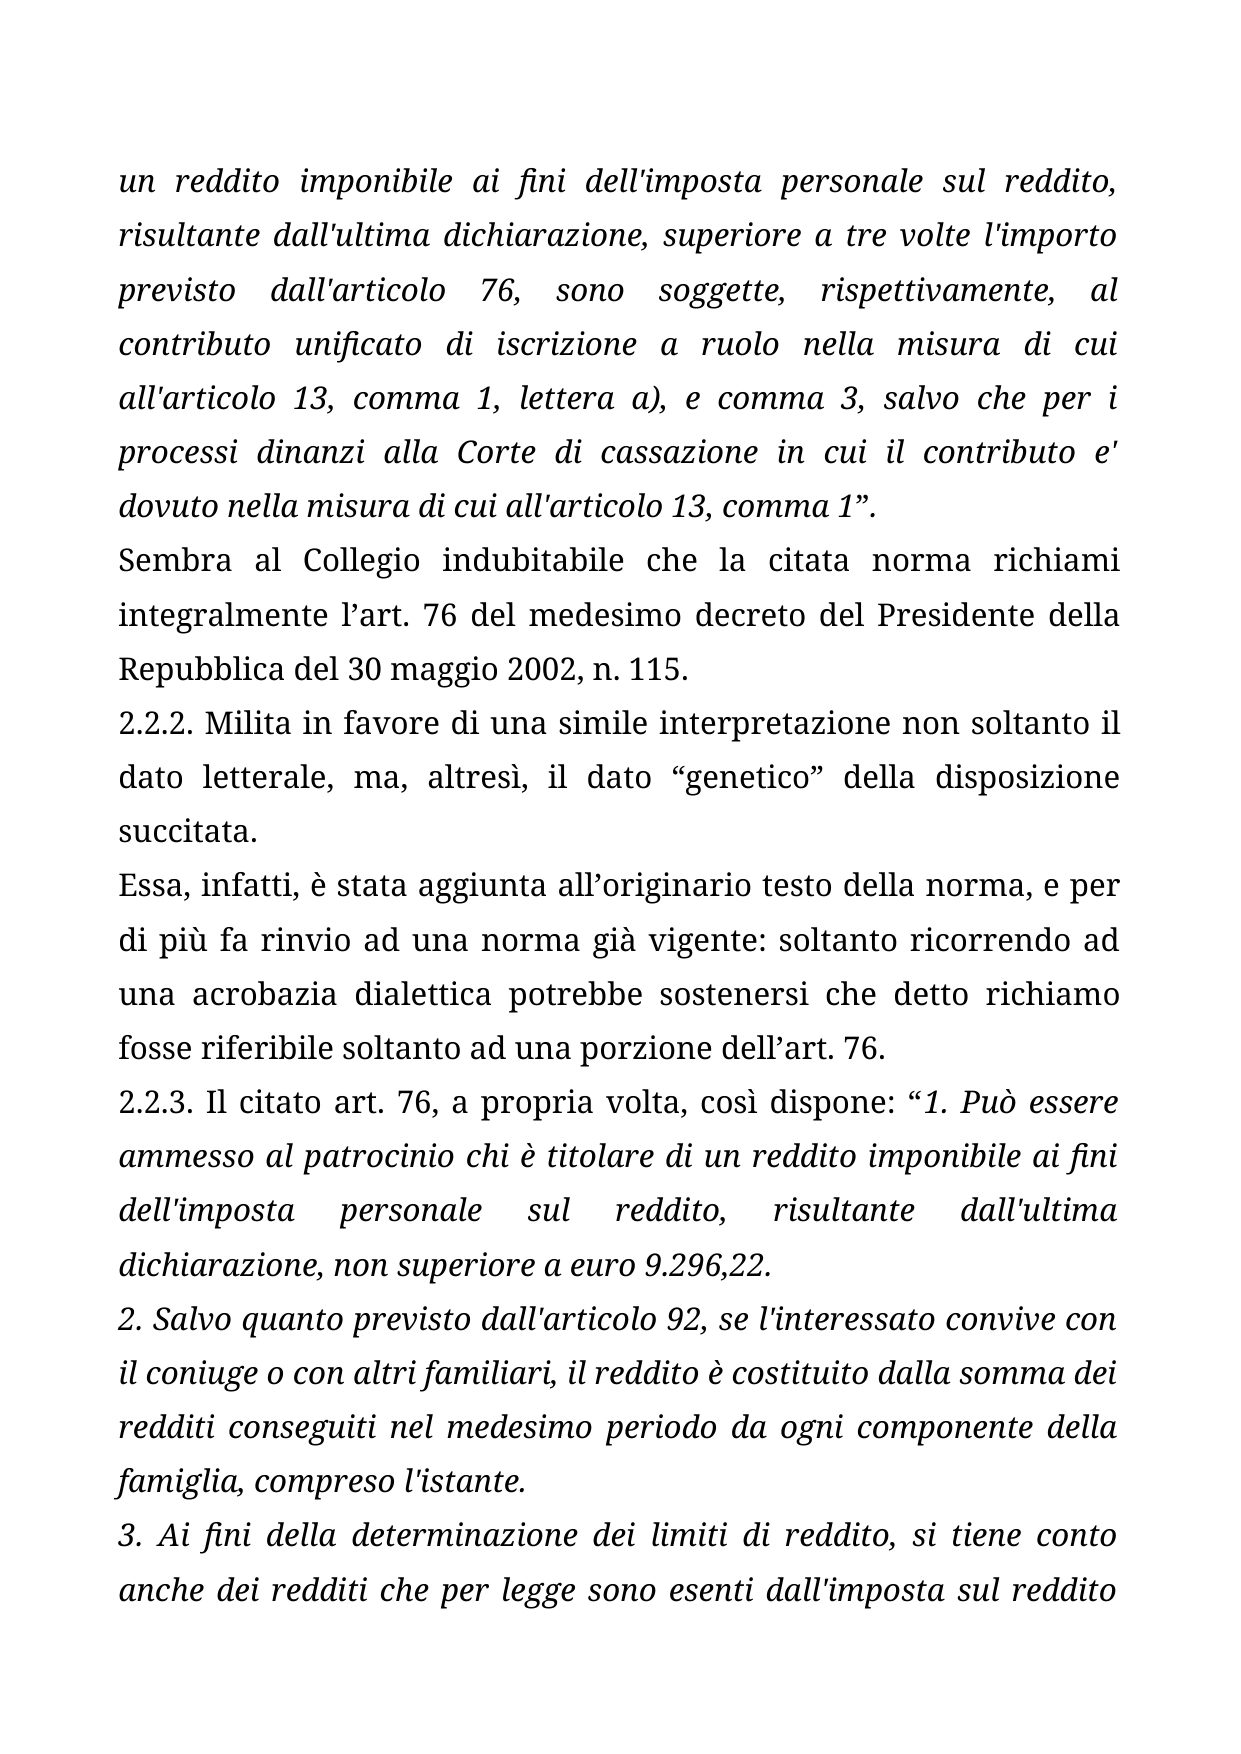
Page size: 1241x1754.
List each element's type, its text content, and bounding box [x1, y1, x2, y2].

text 2.2.3. Il citato art. 76, a propria volta, così dispone: “1. Può essere ammesso al patrocinio chi è titolare di un reddito imponibile ai fini dell'imposta personale sul reddito, risultante dall'ultima dichiarazione, non superiore a euro 9.296,22. [118, 1068, 1122, 1285]
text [118, 1502, 1122, 1610]
text 2.2.2. Milita in favore di una simile interpretazione non soltanto il dato letterale, ma, altresì, il dato “genetico” della disposizione succitata. [118, 689, 1122, 852]
text Sembra al Collegio indubitabile che la citata norma richiami integralmente l’art. 76 del medesimo decreto del Presidente della Repubblica del 30 maggio 2002, n. 115. [118, 527, 1122, 689]
text Essa, infatti, è stata aggiunta all’originario testo della norma, e per di più fa rinvio ad una norma già vigente: soltanto ricorrendo ad una acrobazia dialettica potrebbe sostenersi che detto richiamo fosse riferibile soltanto ad una porzione dell’art. 76. [118, 852, 1122, 1068]
text 2. Salvo quanto previsto dall'articolo 92, se l'interessato convive con il coniuge o con altri familiari, il reddito è costituito dalla somma dei redditi conseguiti nel medesimo periodo da ogni componente della famiglia, compreso l'istante. [118, 1285, 1122, 1502]
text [118, 148, 1122, 527]
